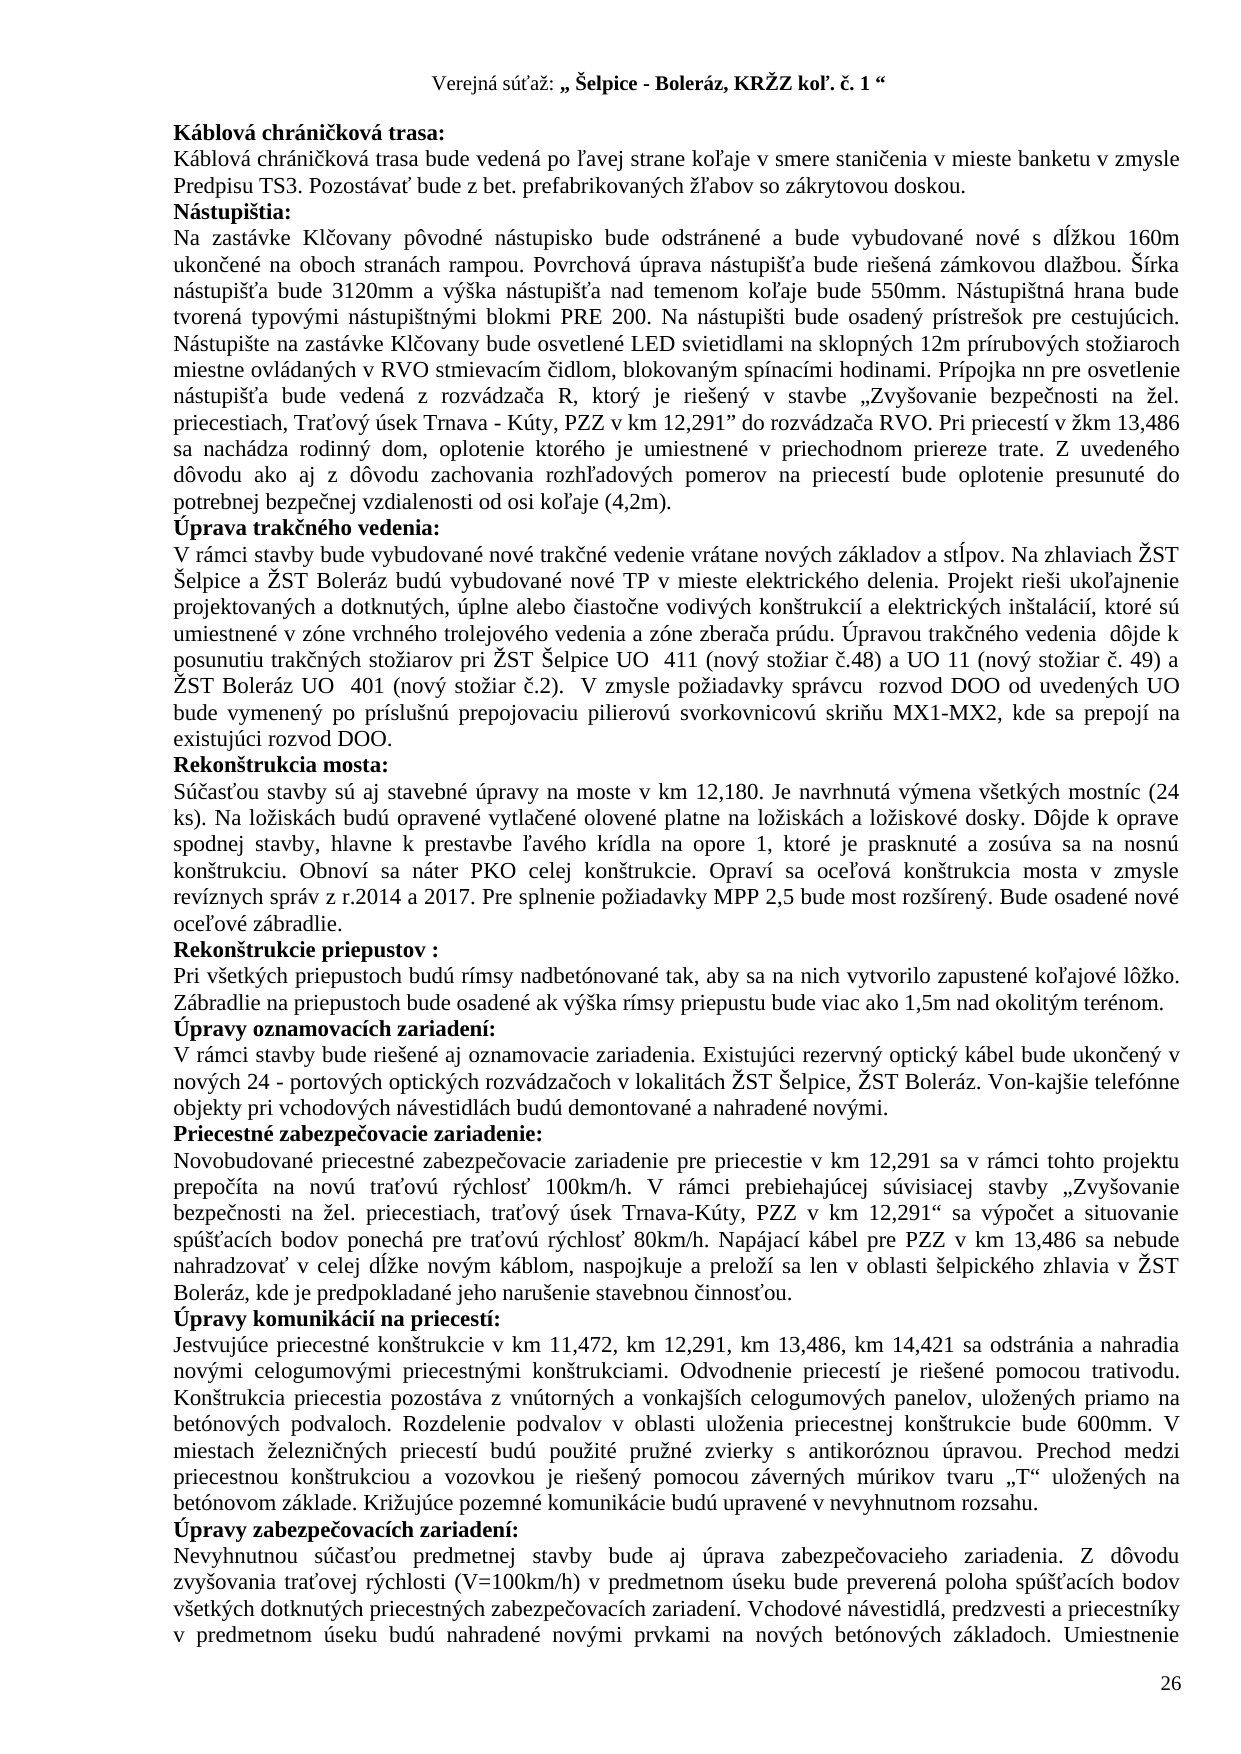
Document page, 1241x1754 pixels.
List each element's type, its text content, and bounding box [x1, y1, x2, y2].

text Pri všetkých priepustoch budú rímsy nadbetónované tak, aby sa na nich vytvorilo zapustené koľajové lôžko. Zábradlie na priepustoch bude osadené ak výška rímsy priepustu bude viac ako 1,5m nad okolitým terénom. [173, 962, 1181, 1015]
text Nástupištia: [173, 198, 1181, 224]
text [173, 1542, 1181, 1647]
text Káblová chráničková trasa: [173, 119, 1181, 145]
text Priecestné zabezpečovacie zariadenie: [173, 1120, 1181, 1147]
text Úprava trakčného vedenia: [173, 514, 1181, 541]
text V rámci stavby bude vybudované nové trakčné vedenie vrátane nových základov a stĺpov. Na zhlaviach ŽST Šelpice a ŽST Boleráz budú vybudované nové TP v mieste elektrického delenia. Projekt rieši ukoľajnenie projektovaných a dotknutých, úplne alebo čiastočne vodivých konštrukcií a elektrických inštalácií, ktoré sú umiestnené v zóne vrchného trolejového vedenia a zóne zberača prúdu. Úpravou trakčného vedenia dôjde k posunutiu trakčných stožiarov pri ŽST Šelpice UO 411 (nový stožiar č.48) a UO 11 (nový stožiar č. 49) a ŽST Boleráz UO 401 (nový stožiar č.2). V zmysle požiadavky správcu rozvod DOO od uvedených UO bude vymenený po príslušnú prepojovaciu pilierovú svorkovnicovú skriňu MX1-MX2, kde sa prepojí na existujúci rozvod DOO. [173, 541, 1181, 751]
text Úpravy komunikácií na priecestí: [173, 1305, 1181, 1331]
text Úpravy zabezpečovacích zariadení: [173, 1516, 1181, 1542]
text Káblová chráničková trasa bude vedená po ľavej strane koľaje v smere staničenia v mieste banketu v zmysle Predpisu TS3. Pozostávať bude z bet. prefabrikovaných žľabov so zákrytovou doskou. [173, 145, 1181, 198]
text Jestvujúce priecestné konštrukcie v km 11,472, km 12,291, km 13,486, km 14,421 sa odstránia a nahradia novými celogumovými priecestnými konštrukciami. Odvodnenie priecestí je riešené pomocou trativodu. Konštrukcia priecestia pozostáva z vnútorných a vonkajších celogumových panelov, uložených priamo na betónových podvaloch. Rozdelenie podvalov v oblasti uloženia priecestnej konštrukcie bude 600mm. V miestach železničných priecestí budú použité pružné zvierky s antikoróznou úpravou. Prechod medzi priecestnou konštrukciou a vozovkou je riešený pomocou záverných múrikov tvaru „T“ uložených na betónovom základe. Križujúce pozemné komunikácie budú upravené v nevyhnutnom rozsahu. [173, 1331, 1181, 1516]
text Rekonštrukcia mosta: [173, 751, 1181, 778]
text Na zastávke Klčovany pôvodné nástupisko bude odstránené a bude vybudované nové s dĺžkou 160m ukončené na oboch stranách rampou. Povrchová úprava nástupišťa bude riešená zámkovou dlažbou. Šírka nástupišťa bude 3120mm a výška nástupišťa nad temenom koľaje bude 550mm. Nástupištná hrana bude tvorená typovými nástupištnými blokmi PRE 200. Na nástupišti bude osadený prístrešok pre cestujúcich. Nástupište na zastávke Klčovany bude osvetlené LED svietidlami na sklopných 12m prírubových stožiaroch miestne ovládaných v RVO stmievacím čidlom, blokovaným spínacími hodinami. Prípojka nn pre osvetlenie nástupišťa bude vedená z rozvádzača R, ktorý je riešený v stavbe „Zvyšovanie bezpečnosti na žel. priecestiach, Traťový úsek Trnava - Kúty, PZZ v km 12,291” do rozvádzača RVO. Pri priecestí v žkm 13,486 sa nachádza rodinný dom, oplotenie ktorého je umiestnené v priechodnom priereze trate. Z uvedeného dôvodu ako aj z dôvodu zachovania rozhľadových pomerov na priecestí bude oplotenie presunuté do potrebnej bezpečnej vzdialenosti od osi koľaje (4,2m). [173, 224, 1181, 514]
text Súčasťou stavby sú aj stavebné úpravy na moste v km 12,180. Je navrhnutá výmena všetkých mostníc (24 ks). Na ložiskách budú opravené vytlačené olovené platne na ložiskách a ložiskové dosky. Dôjde k oprave spodnej stavby, hlavne k prestavbe ľavého krídla na opore 1, ktoré je prasknuté a zosúva sa na nosnú konštrukciu. Obnoví sa náter PKO celej konštrukcie. Opraví sa oceľová konštrukcia mosta v zmysle revíznych správ z r.2014 a 2017. Pre splnenie požiadavky MPP 2,5 bude most rozšírený. Bude osadené nové oceľové zábradlie. [173, 778, 1181, 936]
text Rekonštrukcie priepustov : [173, 936, 1181, 962]
text Úpravy oznamovacích zariadení: [173, 1015, 1181, 1041]
text Novobudované priecestné zabezpečovacie zariadenie pre priecestie v km 12,291 sa v rámci tohto projektu prepočíta na novú traťovú rýchlosť 100km/h. V rámci prebiehajúcej súvisiacej stavby „Zvyšovanie bezpečnosti na žel. priecestiach, traťový úsek Trnava-Kúty, PZZ v km 12,291“ sa výpočet a situovanie spúšťacích bodov ponechá pre traťovú rýchlosť 80km/h. Napájací kábel pre PZZ v km 13,486 sa nebude nahradzovať v celej dĺžke novým káblom, naspojkuje a preloží sa len v oblasti šelpického zhlavia v ŽST Boleráz, kde je predpokladané jeho narušenie stavebnou činnosťou. [173, 1147, 1181, 1305]
text V rámci stavby bude riešené aj oznamovacie zariadenia. Existujúci rezervný optický kábel bude ukončený v nových 24 - portových optických rozvádzačoch v lokalitách ŽST Šelpice, ŽST Boleráz. Von-kajšie telefónne objekty pri vchodových návestidlách budú demontované a nahradené novými. [173, 1041, 1181, 1120]
